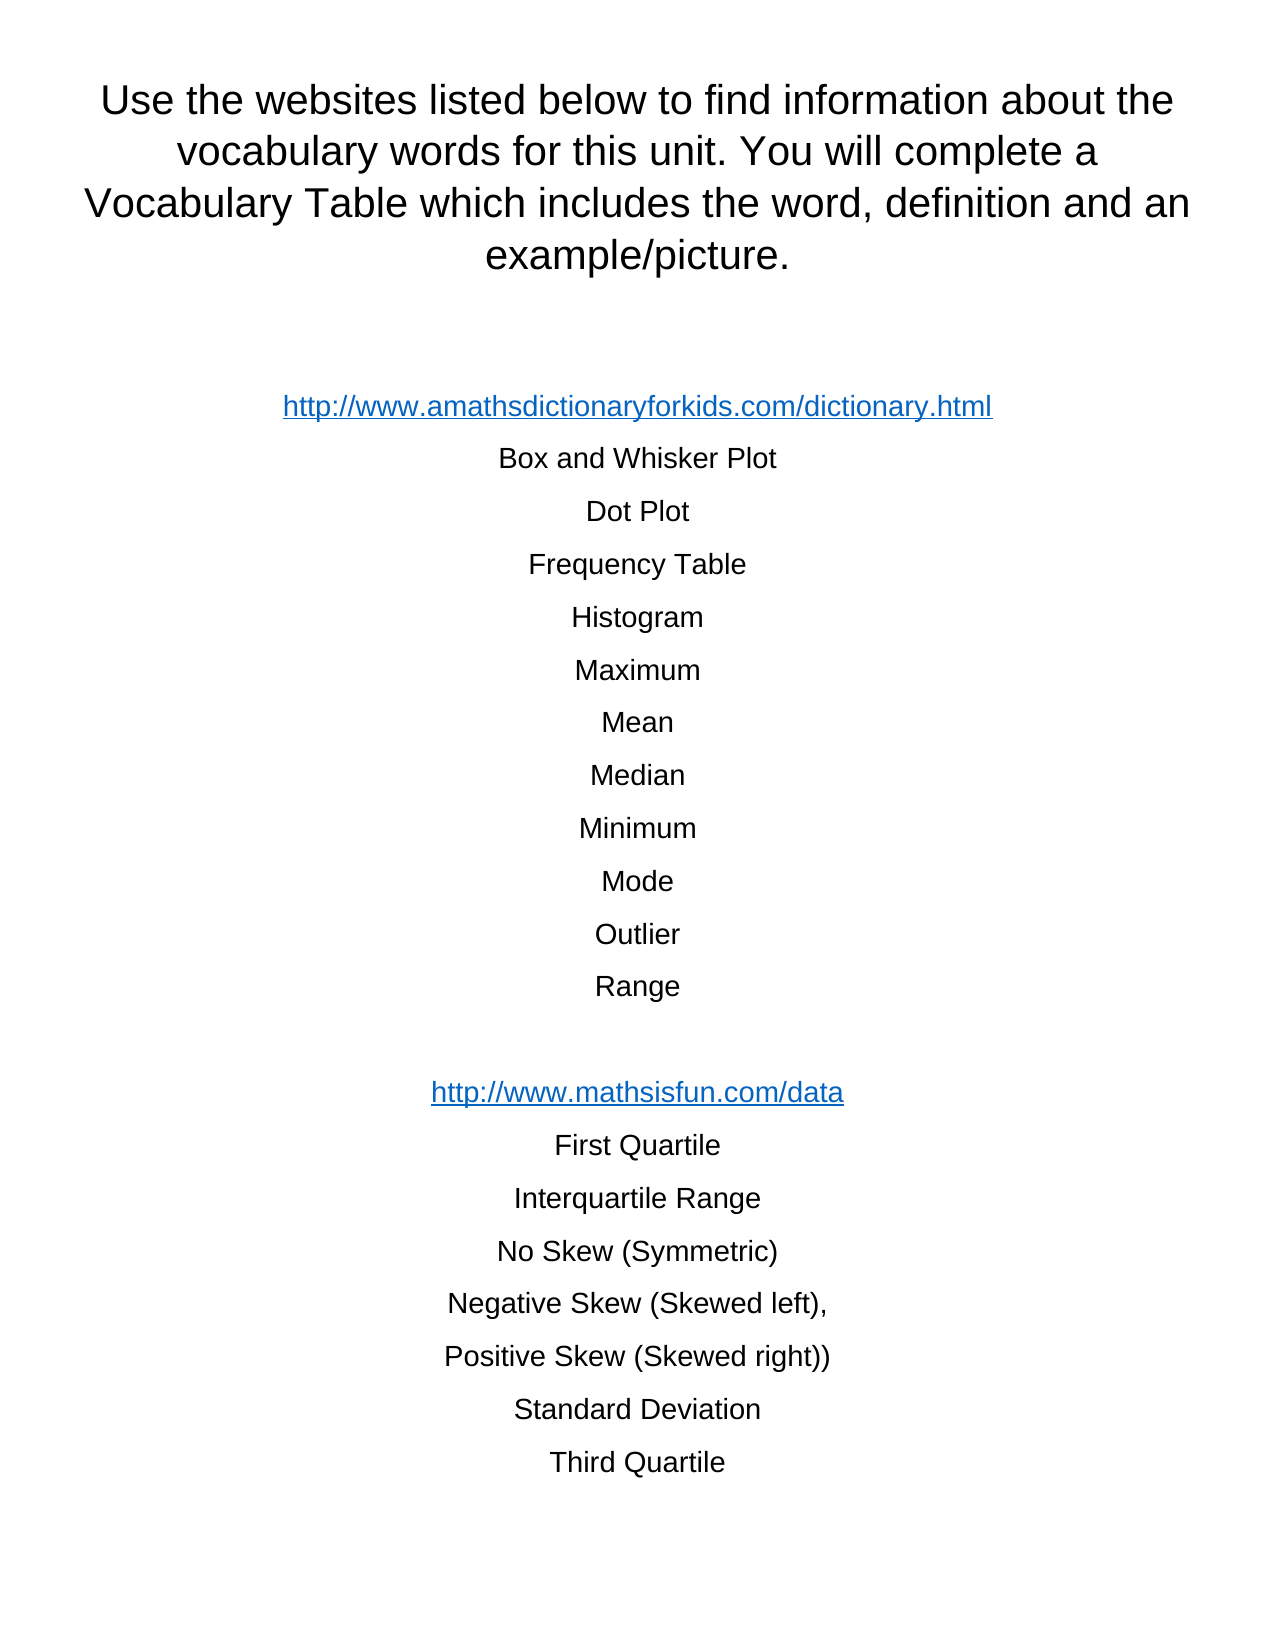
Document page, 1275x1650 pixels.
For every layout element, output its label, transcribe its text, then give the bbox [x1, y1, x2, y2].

text Interquartile Range [75, 1181, 1200, 1214]
text Histogram [75, 600, 1200, 633]
text Range [75, 969, 1200, 1003]
text No Skew (Symmetric) [75, 1233, 1200, 1267]
text Third Quartile [75, 1445, 1200, 1478]
text Use the websites listed below to find information about the vocabulary words for this unit. You will complete a Vocabulary Table which includes the word, definition and an example/picture. [75, 75, 1200, 278]
text First Quartile [75, 1128, 1200, 1161]
text Minimum [75, 811, 1200, 844]
text Standard Deviation [75, 1392, 1200, 1426]
text http://www.amathsdictionaryforkids.com/dictionary.html [75, 388, 1200, 422]
text Maximum [75, 653, 1200, 686]
text Outlier [75, 917, 1200, 950]
text Dot Plot [75, 494, 1200, 528]
text Mean [75, 705, 1200, 739]
text Positive Skew (Skewed right)) [75, 1339, 1200, 1373]
text Median [75, 758, 1200, 792]
text Frequency Table [75, 547, 1200, 581]
text Mode [75, 864, 1200, 897]
text http://www.mathsisfun.com/data [75, 1075, 1200, 1109]
text Negative Skew (Skewed left), [75, 1286, 1200, 1320]
text Box and Whisker Plot [75, 441, 1200, 475]
